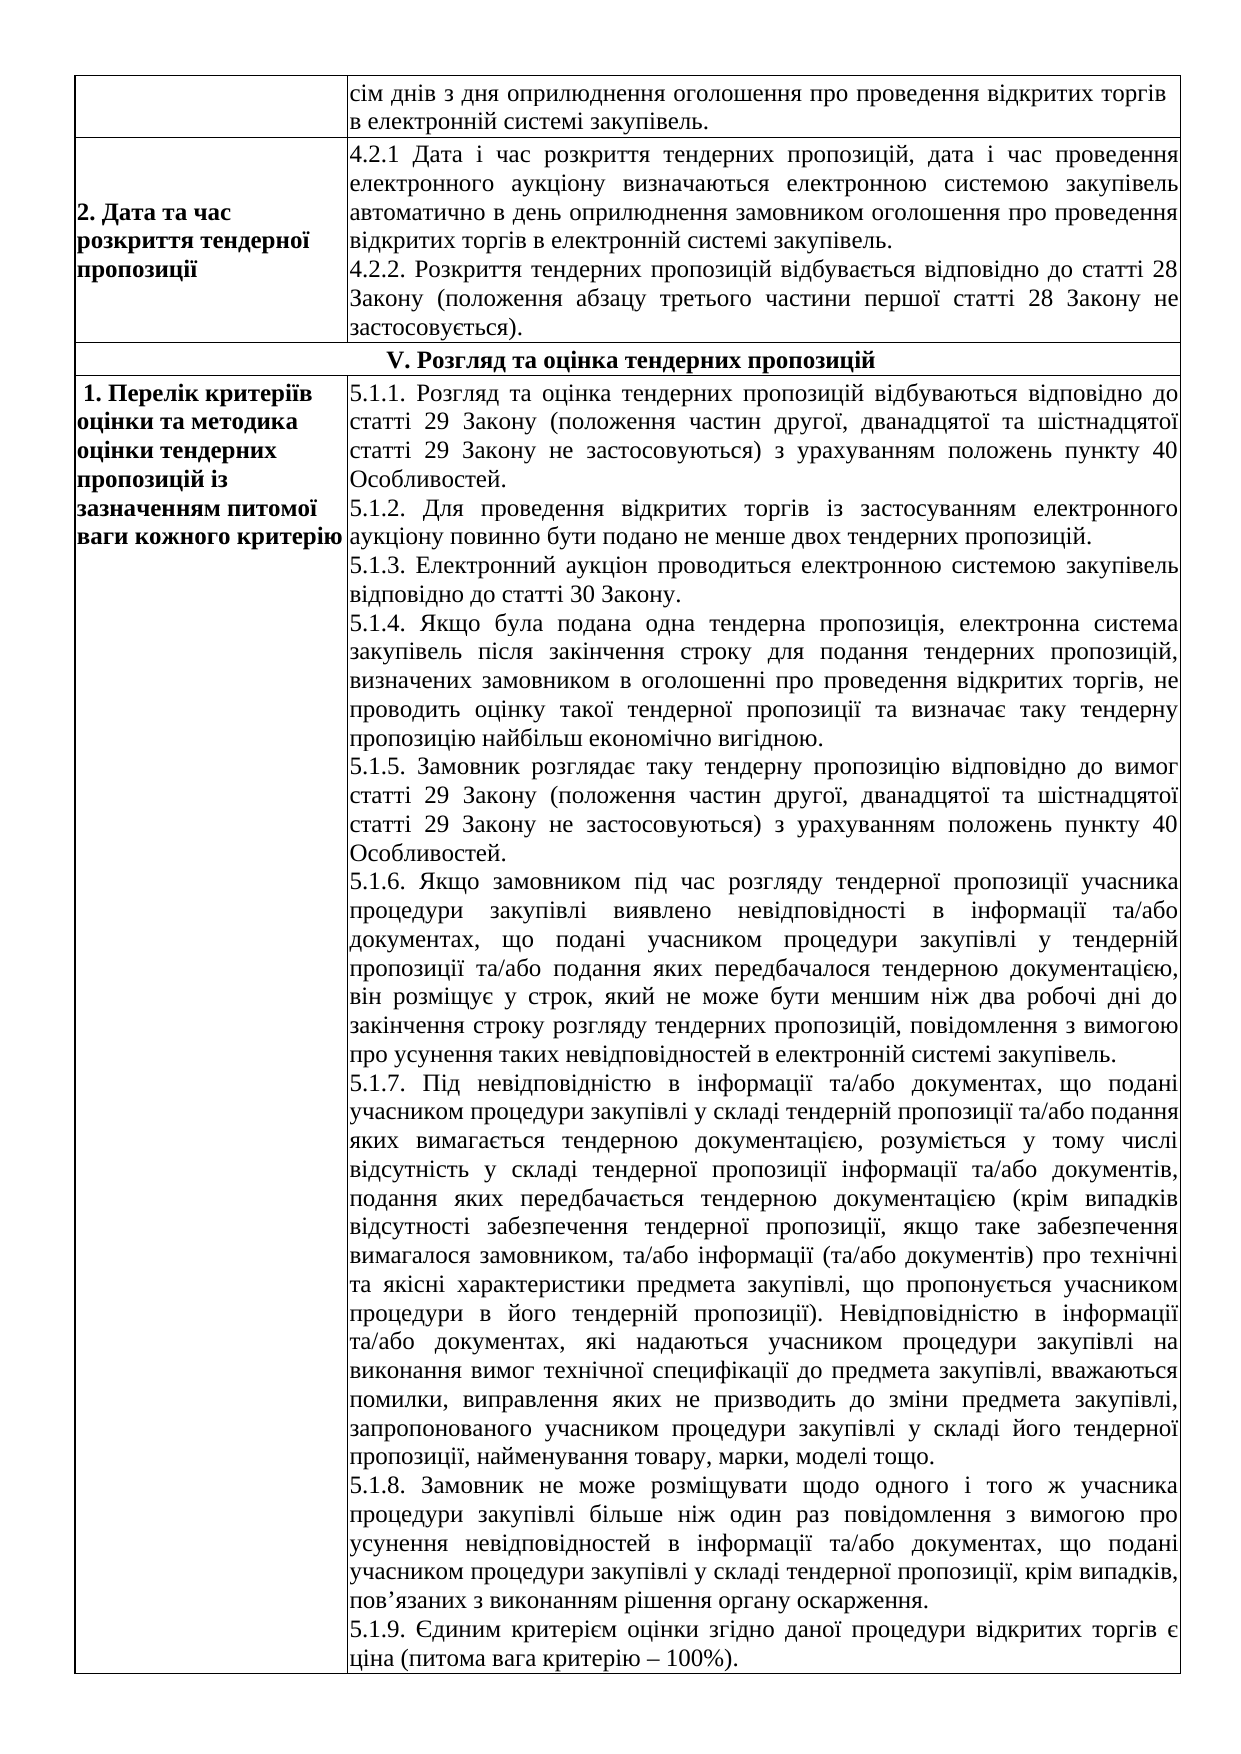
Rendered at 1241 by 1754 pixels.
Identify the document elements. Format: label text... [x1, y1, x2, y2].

table_cell V. Розгляд та оцінка тендерних пропозицій [76, 343, 1180, 375]
table_cell 4.2.1 Дата і час розкриття тендерних пропозицій, дата і час проведення електронного аукціону визначаються електронною системою закупівель автоматично в день оприлюднення замовником оголошення про проведення відкритих торгів в електронній системі закупівель. 4.2.2. Розкриття тендерних пропозицій відбувається відповідно до статті 28 Закону (положення абзацу третього частини першої статті 28 Закону не застосовується). [348, 138, 1180, 342]
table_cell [348, 76, 1180, 137]
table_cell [76, 376, 347, 1673]
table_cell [348, 376, 1180, 1673]
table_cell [76, 76, 347, 137]
table_cell 2. Дата та час розкриття тендерної пропозиції [76, 138, 347, 342]
